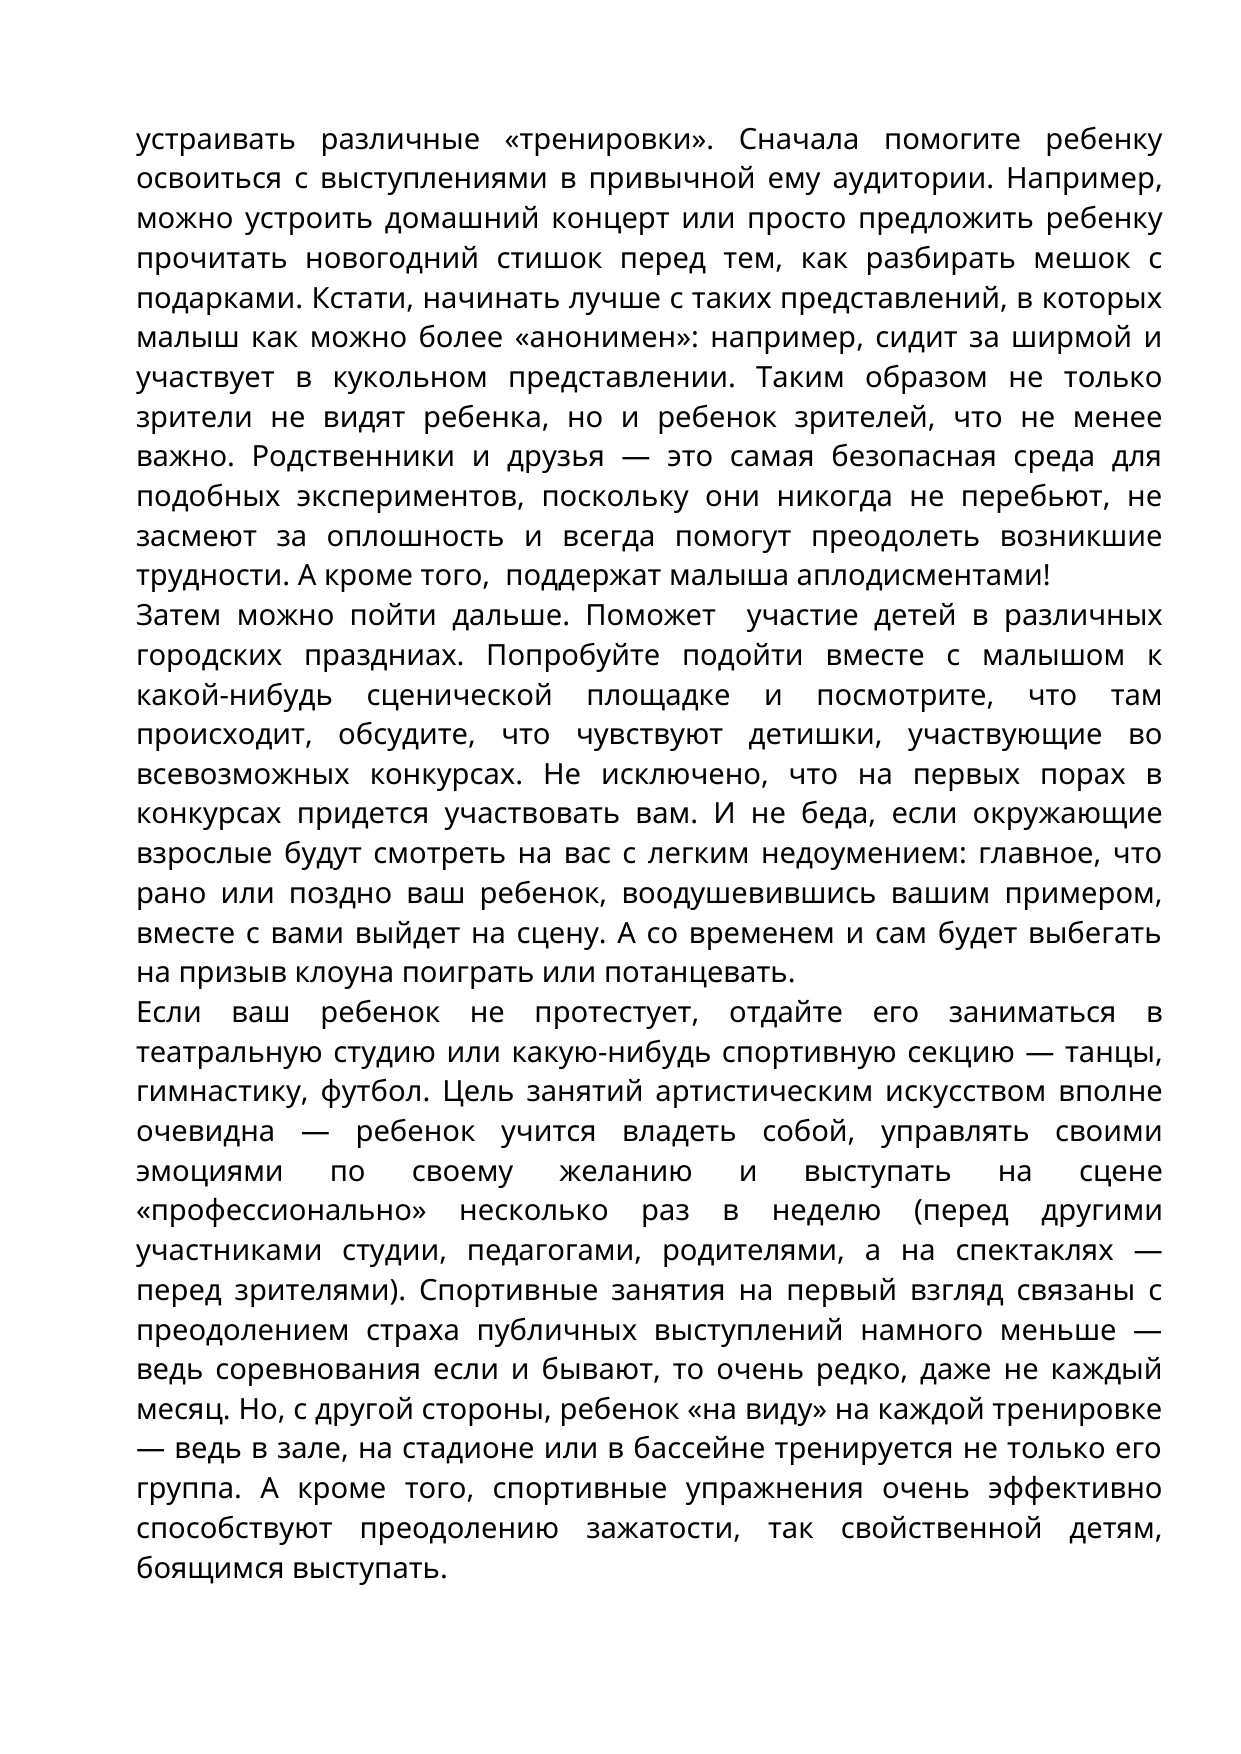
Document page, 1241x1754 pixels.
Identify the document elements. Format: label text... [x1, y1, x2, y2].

text Затем можно пойти дальше. Поможет участие детей в различных городских праздниах. Попробуйте подойти вместе с малышом к какой-нибудь сценической площадке и посмотрите, что там происходит, обсудите, что чувствуют детишки, участвующие во всевозможных конкурсах. Не исключено, что на первых порах в конкурсах придется участвовать вам. И не беда, если окружающие взрослые будут смотреть на вас с легким недоумением: главное, что рано или поздно ваш ребенок, воодушевившись вашим примером, вместе с вами выйдет на сцену. А со временем и сам будет выбегать на призыв клоуна поиграть или потанцевать. [136, 594, 1163, 991]
text Если ваш ребенок не протестует, отдайте его заниматься в театральную студию или какую-нибудь спортивную секцию — танцы, гимнастику, футбол. Цель занятий артистическим искусством вполне очевидна — ребенок учится владеть собой, управлять своими эмоциями по своему желанию и выступать на сцене «профессионально» несколько раз в неделю (перед другими участниками студии, педагогами, родителями, а на спектаклях — перед зрителями). Спортивные занятия на первый взгляд связаны с преодолением страха публичных выступлений намного меньше — ведь соревнования если и бывают, то очень редко, даже не каждый месяц. Но, с другой стороны, ребенок «на виду» на каждой тренировке — ведь в зале, на стадионе или в бассейне тренируется не только его группа. А кроме того, спортивные упражнения очень эффективно способствуют преодолению зажатости, так свойственной детям, боящимся выступать. [136, 991, 1163, 1587]
text устраивать различные «тренировки». Сначала помогите ребенку освоиться с выступлениями в привычной ему аудитории. Например, можно устроить домашний концерт или просто предложить ребенку прочитать новогодний стишок перед тем, как разбирать мешок с подарками. Кстати, начинать лучше с таких представлений, в которых малыш как можно более «анонимен»: например, сидит за ширмой и участвует в кукольном представлении. Таким образом не только зрители не видят ребенка, но и ребенок зрителей, что не менее важно. Родственники и друзья — это самая безопасная среда для подобных экспериментов, поскольку они никогда не перебьют, не засмеют за оплошность и всегда помогут преодолеть возникшие трудности. А кроме того, поддержат малыша аплодисментами! [136, 118, 1163, 594]
